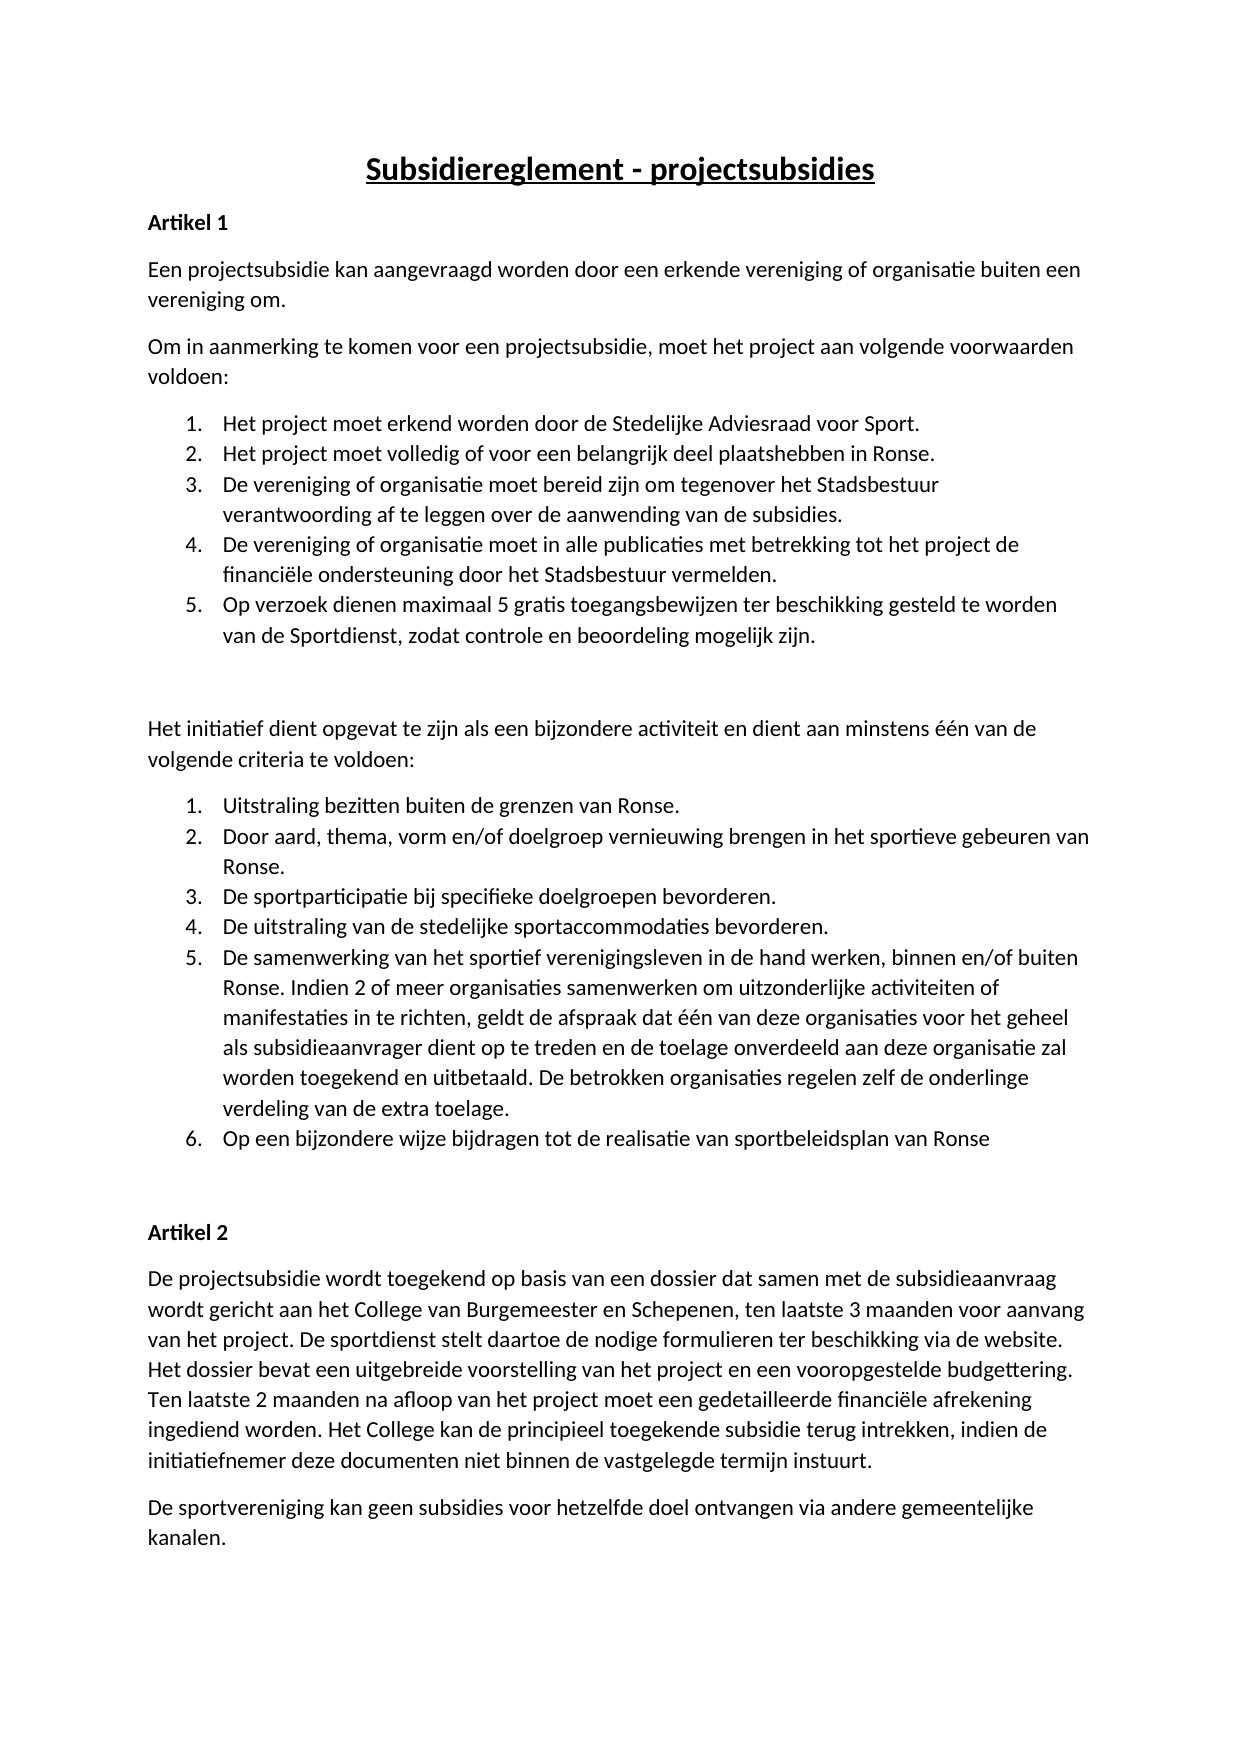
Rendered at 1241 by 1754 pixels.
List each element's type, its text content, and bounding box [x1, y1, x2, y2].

list Door aard, thema, vorm en/of doelgroep vernieuwing brengen in het sportieve gebeuren van Ronse. [185, 822, 1093, 880]
list Het project moet erkend worden door de Stedelijke Adviesraad voor Sport. [185, 409, 1093, 437]
text Artikel 1 [148, 208, 1093, 236]
list Op een bijzondere wijze bijdragen tot de realisatie van sportbeleidsplan van Ronse [185, 1124, 1093, 1152]
list Uitstraling bezitten buiten de grenzen van Ronse. [185, 792, 1093, 819]
text Het initiatief dient opgevat te zijn als een bijzondere activiteit en dient aan minstens één van de volgende criteria te voldoen: [148, 714, 1093, 773]
text Artikel 2 [148, 1218, 1093, 1246]
list Op verzoek dienen maximaal 5 gratis toegangsbewijzen ter beschikking gesteld te worden van de Sportdienst, zodat controle en beoordeling mogelijk zijn. [185, 591, 1093, 649]
list De sportparticipatie bij specifieke doelgroepen bevorderen. [185, 882, 1093, 910]
text Subsidiereglement - projectsubsidies [148, 148, 1093, 188]
list De vereniging of organisatie moet in alle publicaties met betrekking tot het project de financiële ondersteuning door het Stadsbestuur vermelden. [185, 530, 1093, 588]
list De vereniging of organisatie moet bereid zijn om tegenover het Stadsbestuur verantwoording af te leggen over de aanwending van de subsidies. [185, 470, 1093, 528]
text Om in aanmerking te komen voor een projectsubsidie, moet het project aan volgende voorwaarden voldoen: [148, 332, 1093, 390]
list Het project moet volledig of voor een belangrijk deel plaatshebben in Ronse. [185, 439, 1093, 467]
text De sportvereniging kan geen subsidies voor hetzelfde doel ontvangen via andere gemeentelijke kanalen. [148, 1493, 1093, 1551]
text De projectsubsidie wordt toegekend op basis van een dossier dat samen met de subsidieaanvraag wordt gericht aan het College van Burgemeester en Schepenen, ten laatste 3 maanden voor aanvang van het project. De sportdienst stelt daartoe de nodige formulieren ter beschikking via de website. Het dossier bevat een uitgebreide voorstelling van het project en een vooropgestelde budgettering. Ten laatste 2 maanden na afloop van het project moet een gedetailleerde financiële afrekening ingediend worden. Het College kan de principieel toegekende subsidie terug intrekken, indien de initiatiefnemer deze documenten niet binnen de vastgelegde termijn instuurt. [148, 1264, 1093, 1474]
list De samenwerking van het sportief verenigingsleven in de hand werken, binnen en/of buiten Ronse. Indien 2 of meer organisaties samenwerken om uitzonderlijke activiteiten of manifestaties in te richten, geldt de afspraak dat één van deze organisaties voor het geheel als subsidieaanvrager dient op te treden en de toelage onverdeeld aan deze organisatie zal worden toegekend en uitbetaald. De betrokken organisaties regelen zelf de onderlinge verdeling van de extra toelage. [185, 943, 1093, 1122]
text Een projectsubsidie kan aangevraagd worden door een erkende vereniging of organisatie buiten een vereniging om. [148, 255, 1093, 313]
list De uitstraling van de stedelijke sportaccommodaties bevorderen. [185, 912, 1093, 940]
